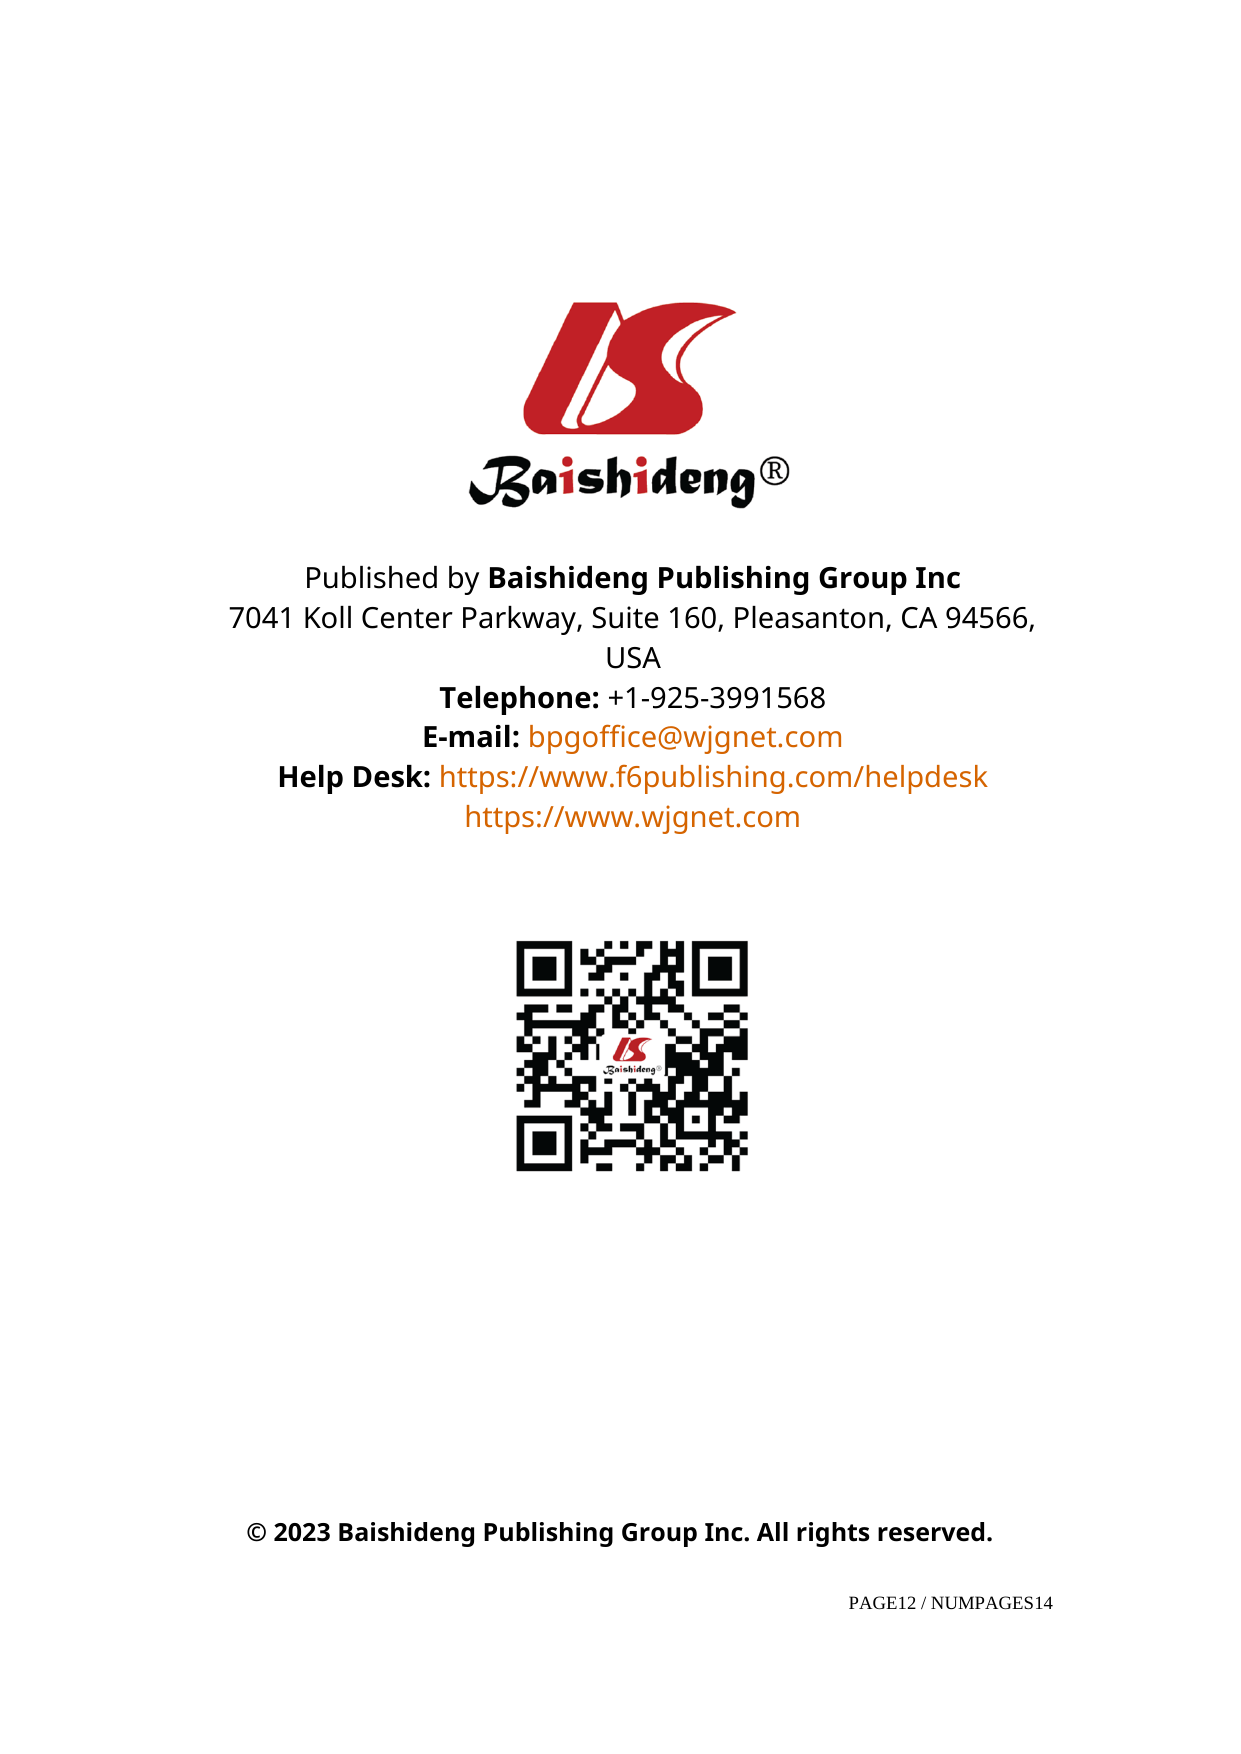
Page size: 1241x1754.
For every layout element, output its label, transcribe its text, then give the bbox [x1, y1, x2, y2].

text E-mail: bpgoffice@wjgnet.com [212, 717, 1053, 756]
text Help Desk: https://www.f6publishing.com/helpdesk [212, 756, 1053, 796]
picture [513, 937, 752, 1174]
text © 2023 Baishideng Publishing Group Inc. All rights reserved. [187, 1515, 1053, 1549]
text Published by Baishideng Publishing Group Inc [212, 558, 1053, 597]
text https://www.wjgnet.com [212, 796, 1053, 836]
picture [427, 287, 838, 524]
text 7041 Koll Center Parkway, Suite 160, Pleasanton, CA 94566, USA [212, 597, 1053, 677]
text Telephone: +1-925-3991568 [212, 677, 1053, 717]
